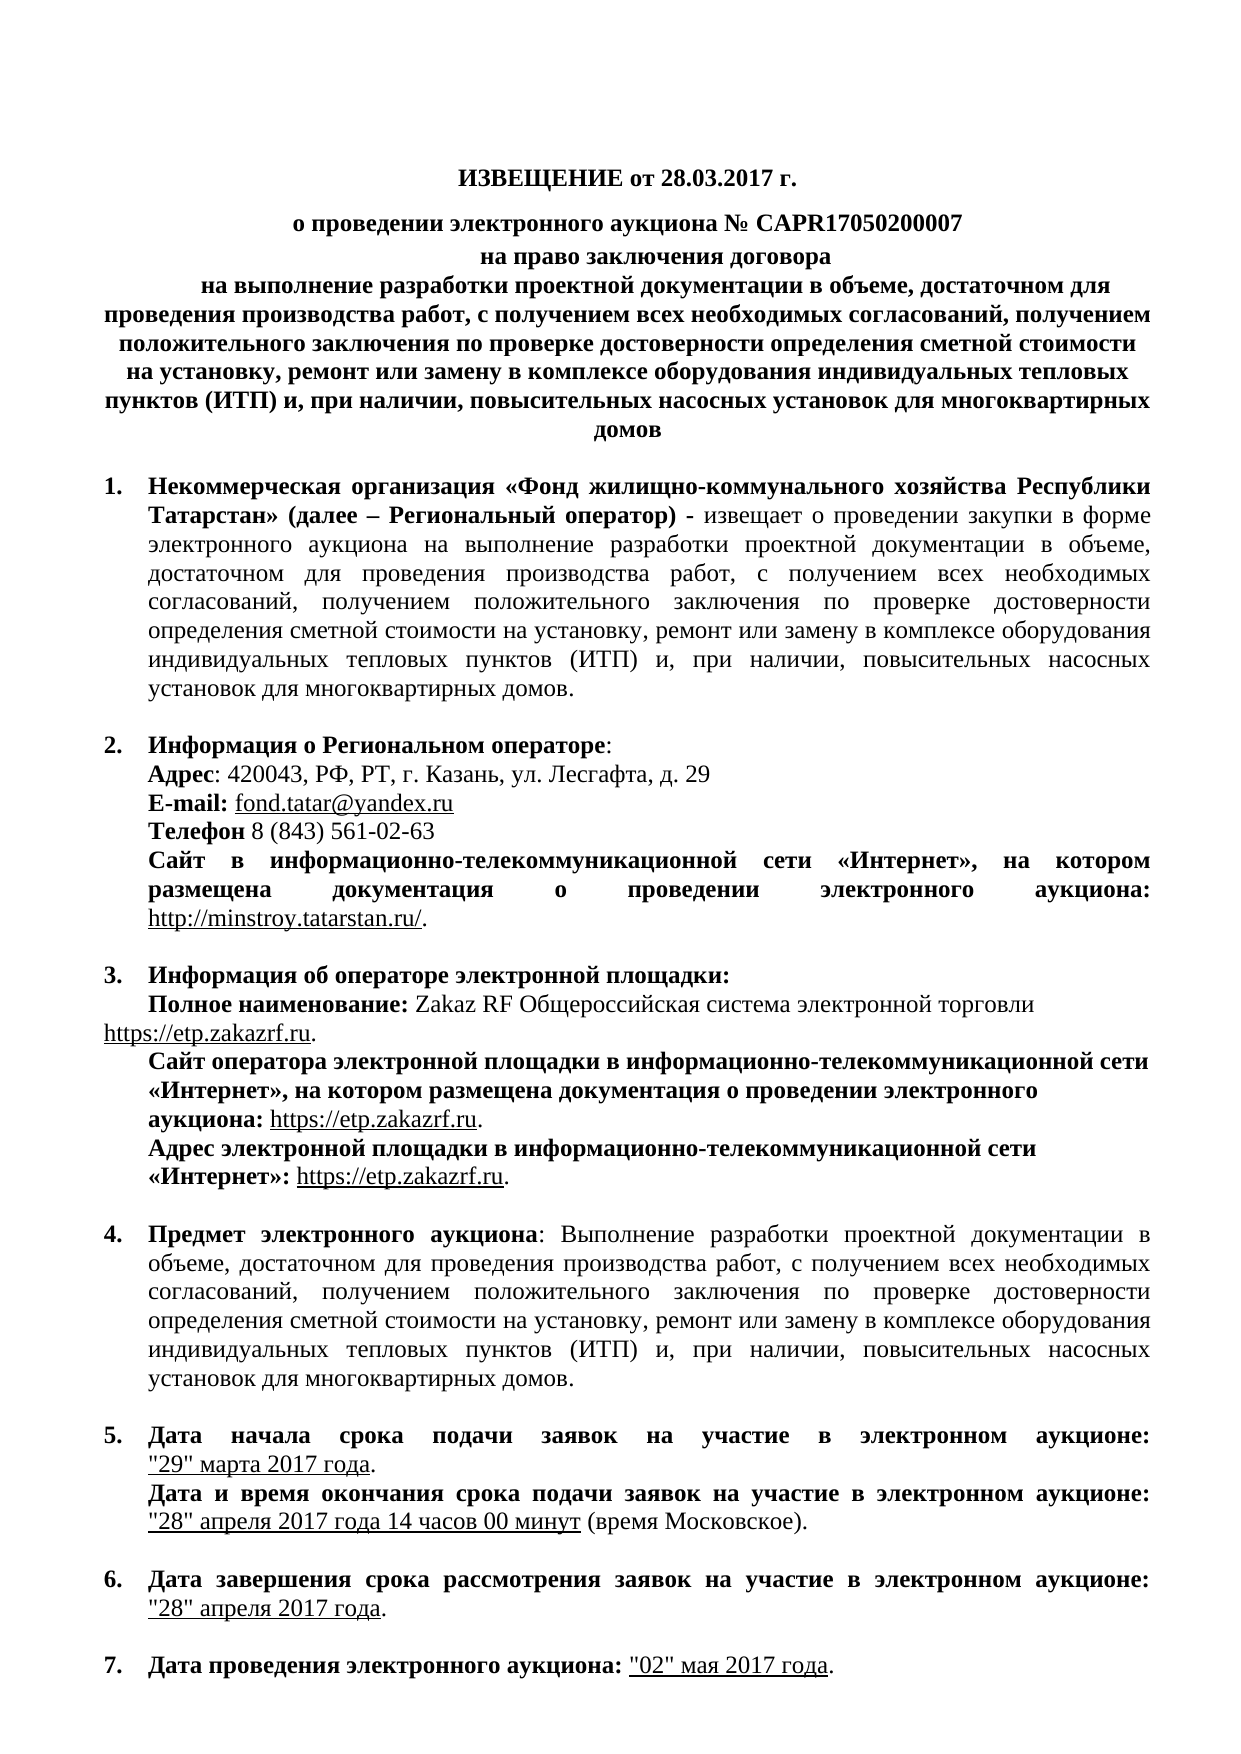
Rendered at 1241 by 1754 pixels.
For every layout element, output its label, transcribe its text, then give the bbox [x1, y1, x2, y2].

list Информация о Региональном операторе: [103, 730, 1151, 759]
list Некоммерческая организация «Фонд жилищно-коммунального хозяйства Республики Татарстан» (далее – Региональный оператор) - извещает о проведении закупки в форме электронного аукциона на выполнение разработки проектной документации в объеме, достаточном для проведения производства работ, с получением всех необходимых согласований, получением положительного заключения по проверке достоверности определения сметной стоимости на установку, ремонт или замену в комплексе оборудования индивидуальных тепловых пунктов (ИТП) и, при наличии, повысительных насосных установок для многоквартирных домов. [103, 471, 1151, 701]
text о проведении электронного аукциона № CAPR17050200007 [103, 208, 1152, 237]
text Полное наименование: Zakaz RF Общероссийская система электронной торговли [103, 989, 1152, 1018]
text Адрес электронной площадки в информационно-телекоммуникационной сети «Интернет»: https://etp.zakazrf.ru. [103, 1133, 1151, 1190]
text Сайт оператора электронной площадки в информационно-телекоммуникационной сети «Интернет», на котором размещена документация о проведении электронного аукциона: https://etp.zakazrf.ru. [103, 1046, 1151, 1133]
list Предмет электронного аукциона: Выполнение разработки проектной документации в объеме, достаточном для проведения производства работ, с получением всех необходимых согласований, получением положительного заключения по проверке достоверности определения сметной стоимости на установку, ремонт или замену в комплексе оборудования индивидуальных тепловых пунктов (ИТП) и, при наличии, повысительных насосных установок для многоквартирных домов. [103, 1219, 1151, 1391]
list Дата начала срока подачи заявок на участие в электронном аукционе: "29" марта 2017 года. [103, 1420, 1151, 1478]
text Телефон 8 (843) 561-02-63 [103, 816, 1151, 845]
list Информация об операторе электронной площадки: [103, 960, 1151, 989]
text Сайт в информационно-телекоммуникационной сети «Интернет», на котором размещена документация о проведении электронного аукциона: http://minstroy.tatarstan.ru/. [103, 845, 1151, 931]
text на право заключения договора [103, 241, 1152, 270]
list Дата завершения срока рассмотрения заявок на участие в электронном аукционе: "28" апреля 2017 года. [103, 1564, 1151, 1621]
text ИЗВЕЩЕНИЕ от 28.03.2017 г. [103, 163, 1152, 192]
list Дата и время окончания срока подачи заявок на участие в электронном аукционе: "28" апреля 2017 года 14 часов 00 минут (время Московское). [148, 1478, 1151, 1535]
list https://etp.zakazrf.ru. [103, 1018, 1151, 1046]
text E-mail: fond.tatar@yandex.ru [103, 788, 1151, 816]
text на выполнение разработки проектной документации в объеме, достаточном для проведения производства работ, с получением всех необходимых согласований, получением положительного заключения по проверке достоверности определения сметной стоимости на установку, ремонт или замену в комплексе оборудования индивидуальных тепловых пунктов (ИТП) и, при наличии, повысительных насосных установок для многоквартирных домов [103, 270, 1152, 443]
list Дата проведения электронного аукциона: "02" мая 2017 года. [103, 1650, 1151, 1679]
text Адрес: 420043, РФ, РТ, г. Казань, ул. Лесгафта, д. 29 [103, 759, 1151, 788]
